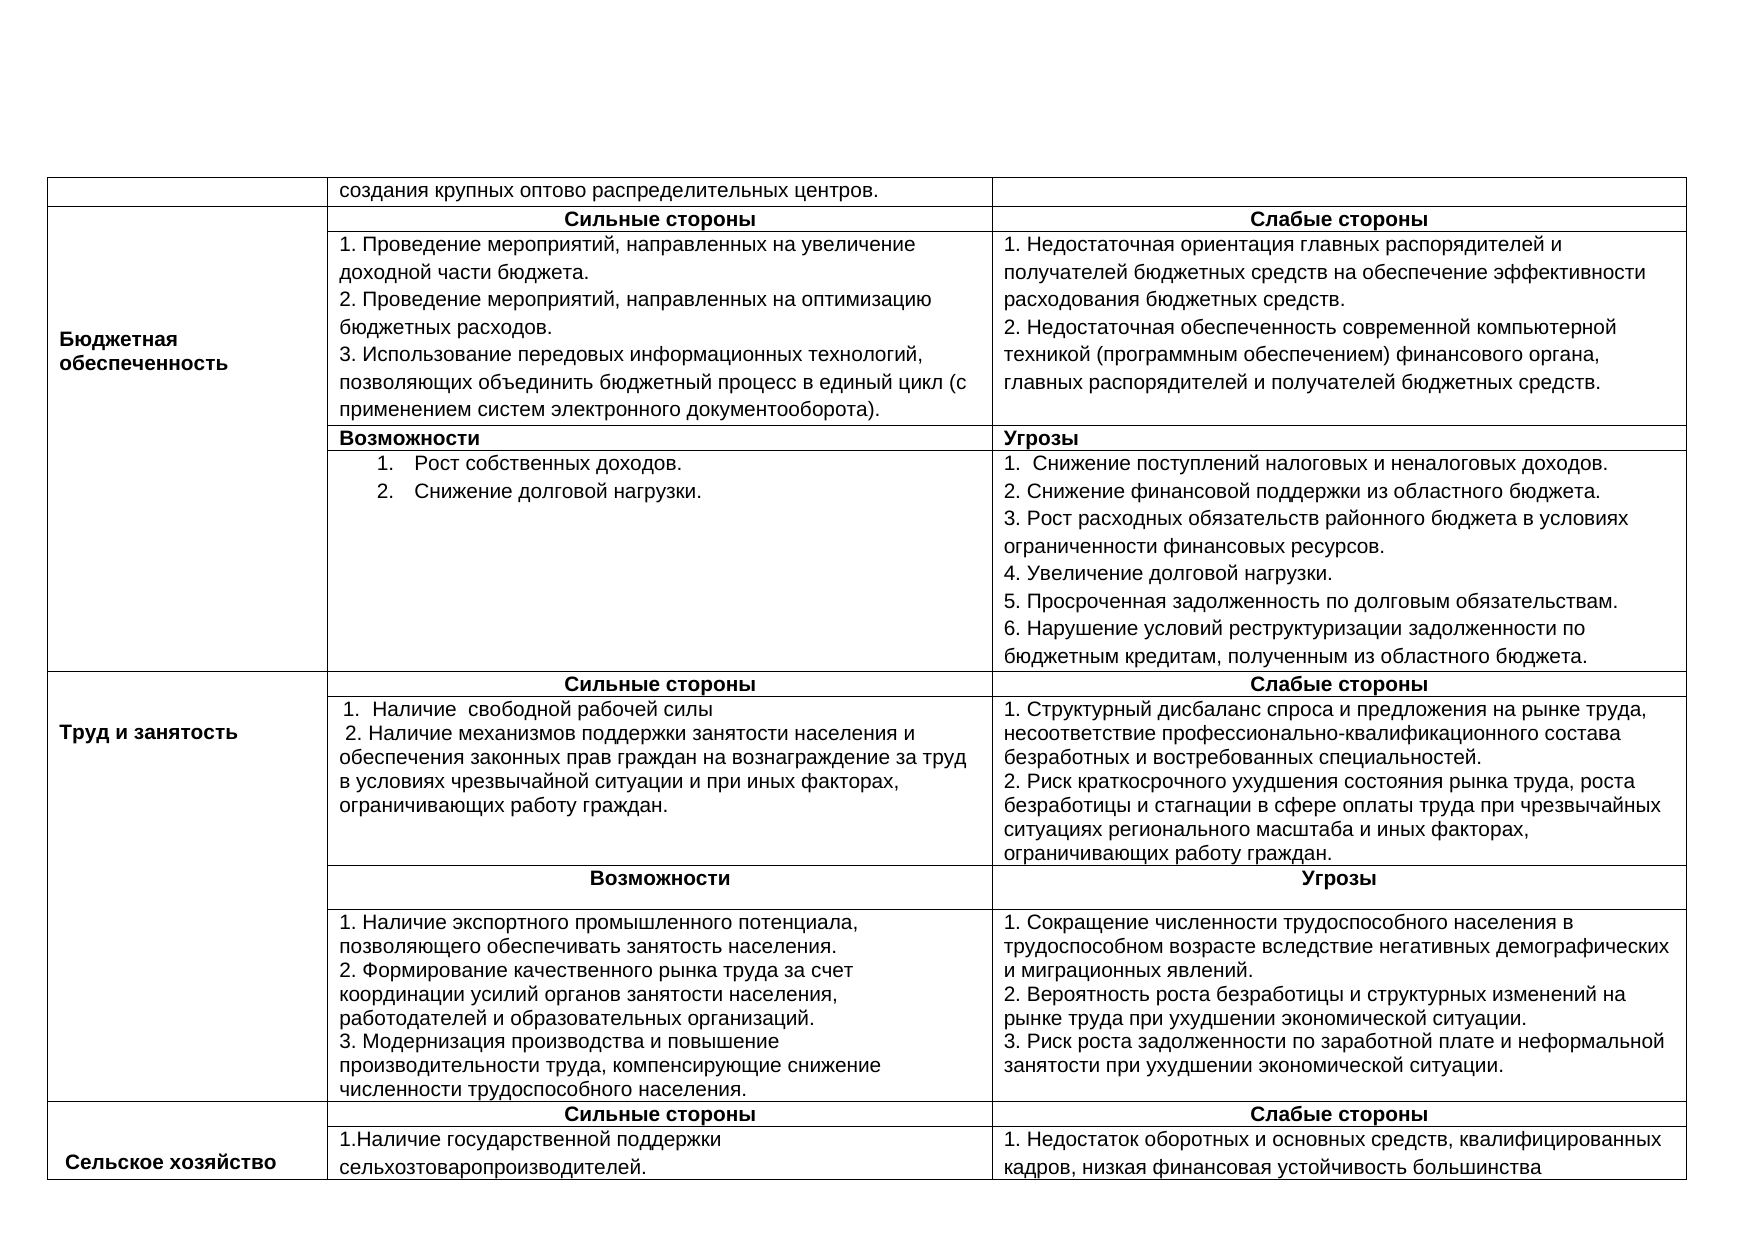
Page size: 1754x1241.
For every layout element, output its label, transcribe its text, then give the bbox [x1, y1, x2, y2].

table_cell 1. Структурный дисбаланс спроса и предложения на рынке труда, несоответствие профессионально-квалификационного состава безработных и востребованных специальностей. 2. Риск краткосрочного ухудшения состояния рынка труда, роста безработицы и стагнации в сфере оплаты труда при чрезвычайных ситуациях регионального масштаба и иных факторах, ограничивающих работу граждан. [993, 697, 1686, 865]
table_cell Наличие свободной рабочей силы 2. Наличие механизмов поддержки занятости населения и обеспечения законных прав граждан на вознаграждение за труд в условиях чрезвычайной ситуации и при иных факторах, ограничивающих работу граждан. [328, 697, 992, 865]
table_cell Сельское хозяйство [48, 1102, 327, 1179]
table_cell Слабые стороны [993, 207, 1686, 231]
table_cell 1. Наличие экспортного промышленного потенциала, позволяющего обеспечивать занятость населения. 2. Формирование качественного рынка труда за счет координации усилий органов занятости населения, работодателей и образовательных организаций. 3. Модернизация производства и повышение производительности труда, компенсирующие снижение численности трудоспособного населения. [328, 910, 992, 1101]
table_cell Слабые стороны [993, 1102, 1686, 1126]
table_cell Рост собственных доходов. Снижение долговой нагрузки. [328, 451, 992, 671]
table_cell Бюджетная обеспеченность [48, 207, 327, 671]
table_cell Угрозы [993, 866, 1686, 908]
table_cell Сильные стороны [328, 207, 992, 231]
table_cell 1. Недостаточная ориентация главных распорядителей и получателей бюджетных средств на обеспечение эффективности расходования бюджетных средств. 2. Недостаточная обеспеченность современной компьютерной техникой (программным обеспечением) финансового органа, главных распорядителей и получателей бюджетных средств. [993, 232, 1686, 425]
table_cell Возможности [328, 426, 992, 450]
table_cell Сильные стороны [328, 672, 992, 696]
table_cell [993, 1127, 1686, 1179]
table_cell 1. Проведение мероприятий, направленных на увеличение доходной части бюджета. 2. Проведение мероприятий, направленных на оптимизацию бюджетных расходов. 3. Использование передовых информационных технологий, позволяющих объединить бюджетный процесс в единый цикл (с применением систем электронного документооборота). [328, 232, 992, 425]
table_cell Угрозы [993, 426, 1686, 450]
table_cell 1. Снижение поступлений налоговых и неналоговых доходов. 2. Снижение финансовой поддержки из областного бюджета. 3. Рост расходных обязательств районного бюджета в условиях ограниченности финансовых ресурсов. 4. Увеличение долговой нагрузки. 5. Просроченная задолженность по долговым обязательствам. 6. Нарушение условий реструктуризации задолженности по бюджетным кредитам, полученным из областного бюджета. [993, 451, 1686, 671]
table_cell 1. Сокращение численности трудоспособного населения в трудоспособном возрасте вследствие негативных демографических и миграционных явлений. 2. Вероятность роста безработицы и структурных изменений на рынке труда при ухудшении экономической ситуации. 3. Риск роста задолженности по заработной плате и неформальной занятости при ухудшении экономической ситуации. [993, 910, 1686, 1101]
table_cell Труд и занятость [48, 672, 327, 1101]
table_cell Сильные стороны [328, 1102, 992, 1126]
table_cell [993, 178, 1686, 206]
table_cell Слабые стороны [993, 672, 1686, 696]
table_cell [328, 1127, 992, 1179]
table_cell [328, 178, 992, 206]
table_cell Возможности [328, 866, 992, 908]
